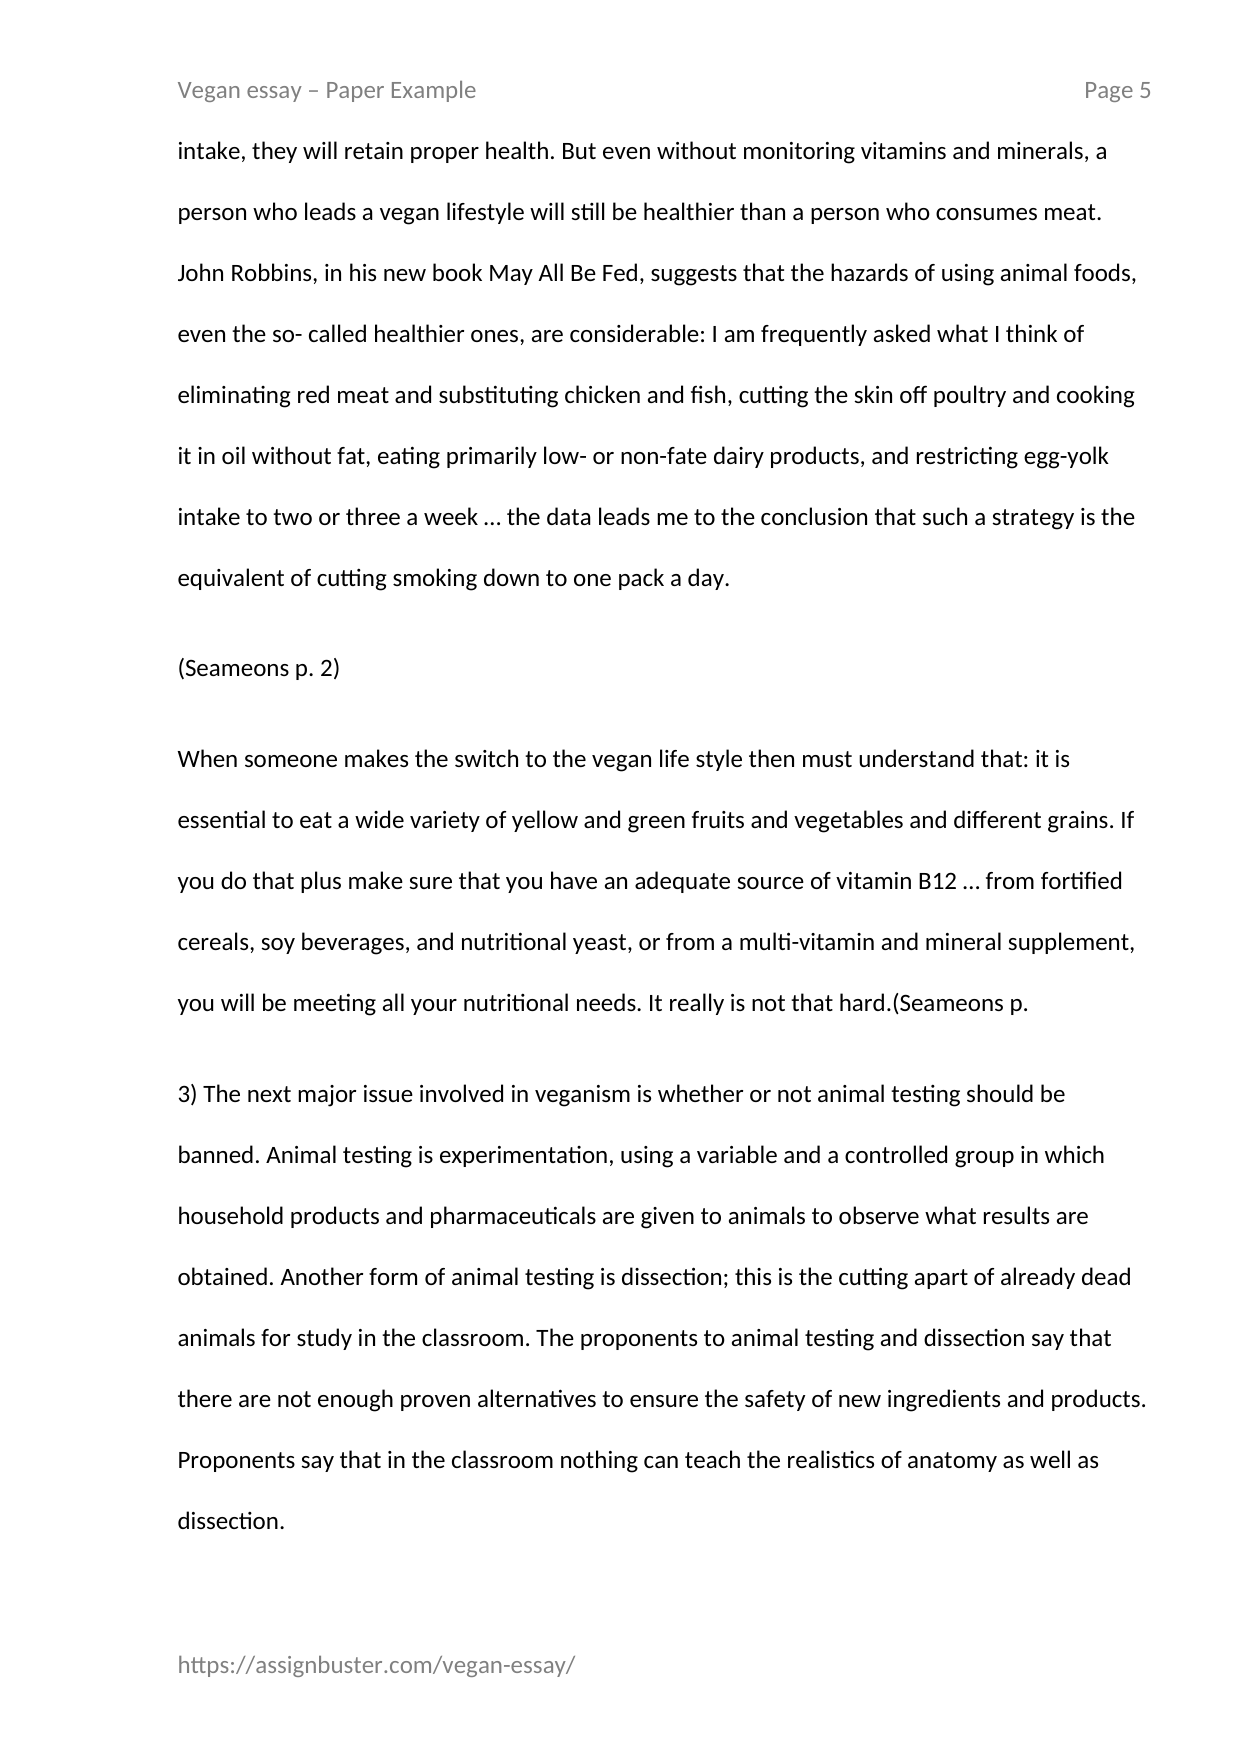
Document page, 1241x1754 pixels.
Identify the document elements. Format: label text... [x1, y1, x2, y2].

text (Seameons p. 2) [177, 653, 1152, 683]
text When someone makes the switch to the vegan life style then must understand that: it is essential to eat a wide variety of yellow and green fruits and vegetables and different grains. If you do that plus make sure that you have an adequate source of vitamin B12 … from fortified cereals, soy beverages, and nutritional yeast, or from a multi-vitamin and mineral supplement, you will be meeting all your nutritional needs. It really is not that hard.(Seameons p. [177, 743, 1152, 1018]
text 3) The next major issue involved in veganism is whether or not animal testing should be banned. Animal testing is experimentation, using a variable and a controlled group in which household products and pharmaceuticals are given to animals to observe what results are obtained. Another form of animal testing is dissection; this is the cutting apart of already dead animals for study in the classroom. The proponents to animal testing and dissection say that there are not enough proven alternatives to ensure the safety of new ingredients and products. Proponents say that in the classroom nothing can teach the realistics of anatomy as well as dissection. [177, 1078, 1152, 1536]
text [177, 135, 1152, 593]
